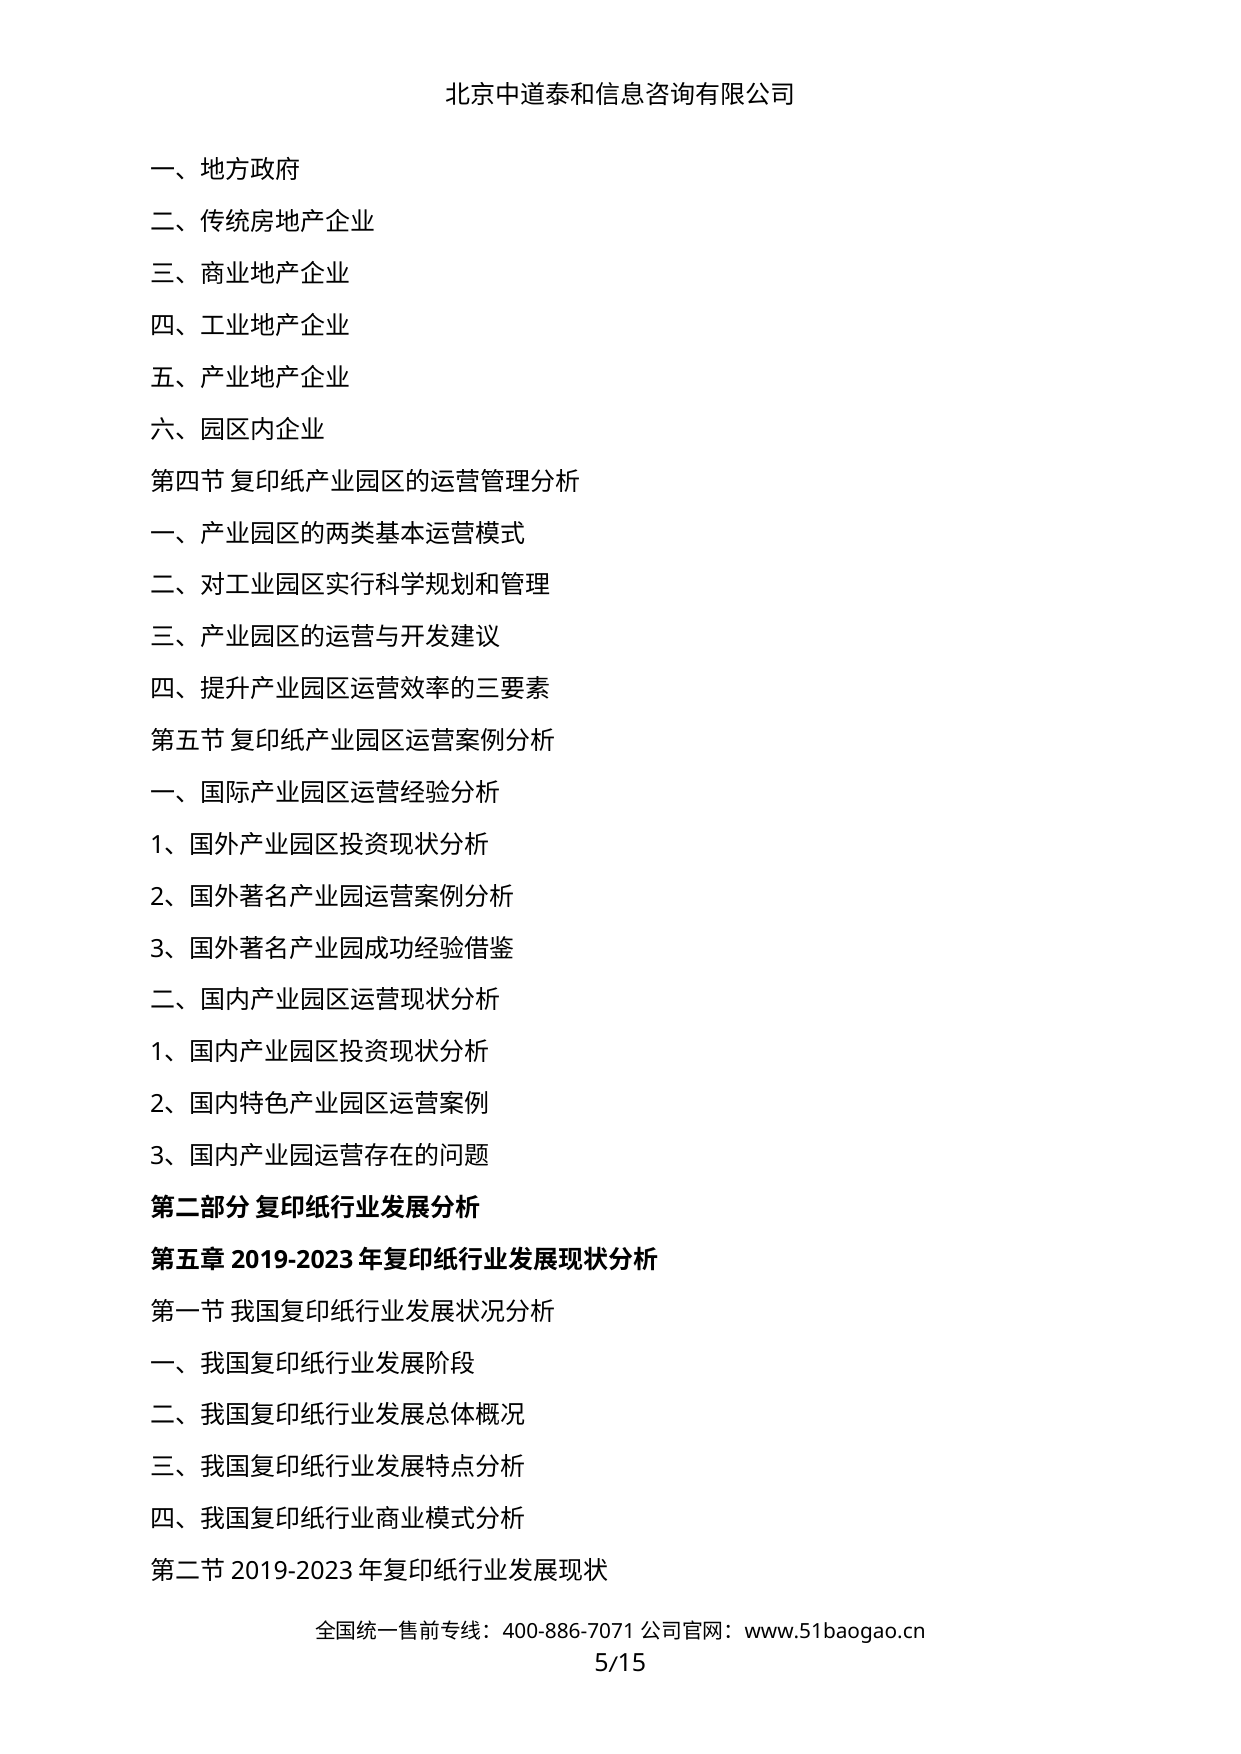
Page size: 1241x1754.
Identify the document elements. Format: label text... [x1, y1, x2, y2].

text 一、地方政府 [150, 150, 1090, 186]
text 1、国外产业园区投资现状分析 [150, 824, 1090, 861]
text 二、我国复印纸行业发展总体概况 [150, 1395, 1090, 1431]
text 二、对工业园区实行科学规划和管理 [150, 565, 1090, 601]
text 3、国外著名产业园成功经验借鉴 [150, 928, 1090, 964]
text 五、产业地产企业 [150, 357, 1090, 394]
text 四、提升产业园区运营效率的三要素 [150, 669, 1090, 705]
text 二、国内产业园区运营现状分析 [150, 980, 1090, 1016]
text 三、产业园区的运营与开发建议 [150, 617, 1090, 653]
text 六、园区内企业 [150, 409, 1090, 446]
text 第一节 我国复印纸行业发展状况分析 [150, 1291, 1090, 1327]
text 第二节 2019-2023年复印纸行业发展现状 [150, 1551, 1090, 1587]
text 四、我国复印纸行业商业模式分析 [150, 1499, 1090, 1535]
text 一、产业园区的两类基本运营模式 [150, 513, 1090, 549]
text 第五节 复印纸产业园区运营案例分析 [150, 721, 1090, 757]
text 1、国内产业园区投资现状分析 [150, 1032, 1090, 1068]
text 第四节 复印纸产业园区的运营管理分析 [150, 461, 1090, 497]
text 二、传统房地产企业 [150, 202, 1090, 238]
text 2、国内特色产业园区运营案例 [150, 1084, 1090, 1120]
text 三、我国复印纸行业发展特点分析 [150, 1447, 1090, 1483]
text 一、国际产业园区运营经验分析 [150, 772, 1090, 809]
text 3、国内产业园运营存在的问题 [150, 1136, 1090, 1172]
text 四、工业地产企业 [150, 306, 1090, 342]
text 第五章 2019-2023年复印纸行业发展现状分析 [150, 1239, 1090, 1276]
text 第二部分 复印纸行业发展分析 [150, 1187, 1090, 1224]
text 一、我国复印纸行业发展阶段 [150, 1343, 1090, 1379]
text 2、国外著名产业园运营案例分析 [150, 876, 1090, 912]
text 三、商业地产企业 [150, 254, 1090, 290]
